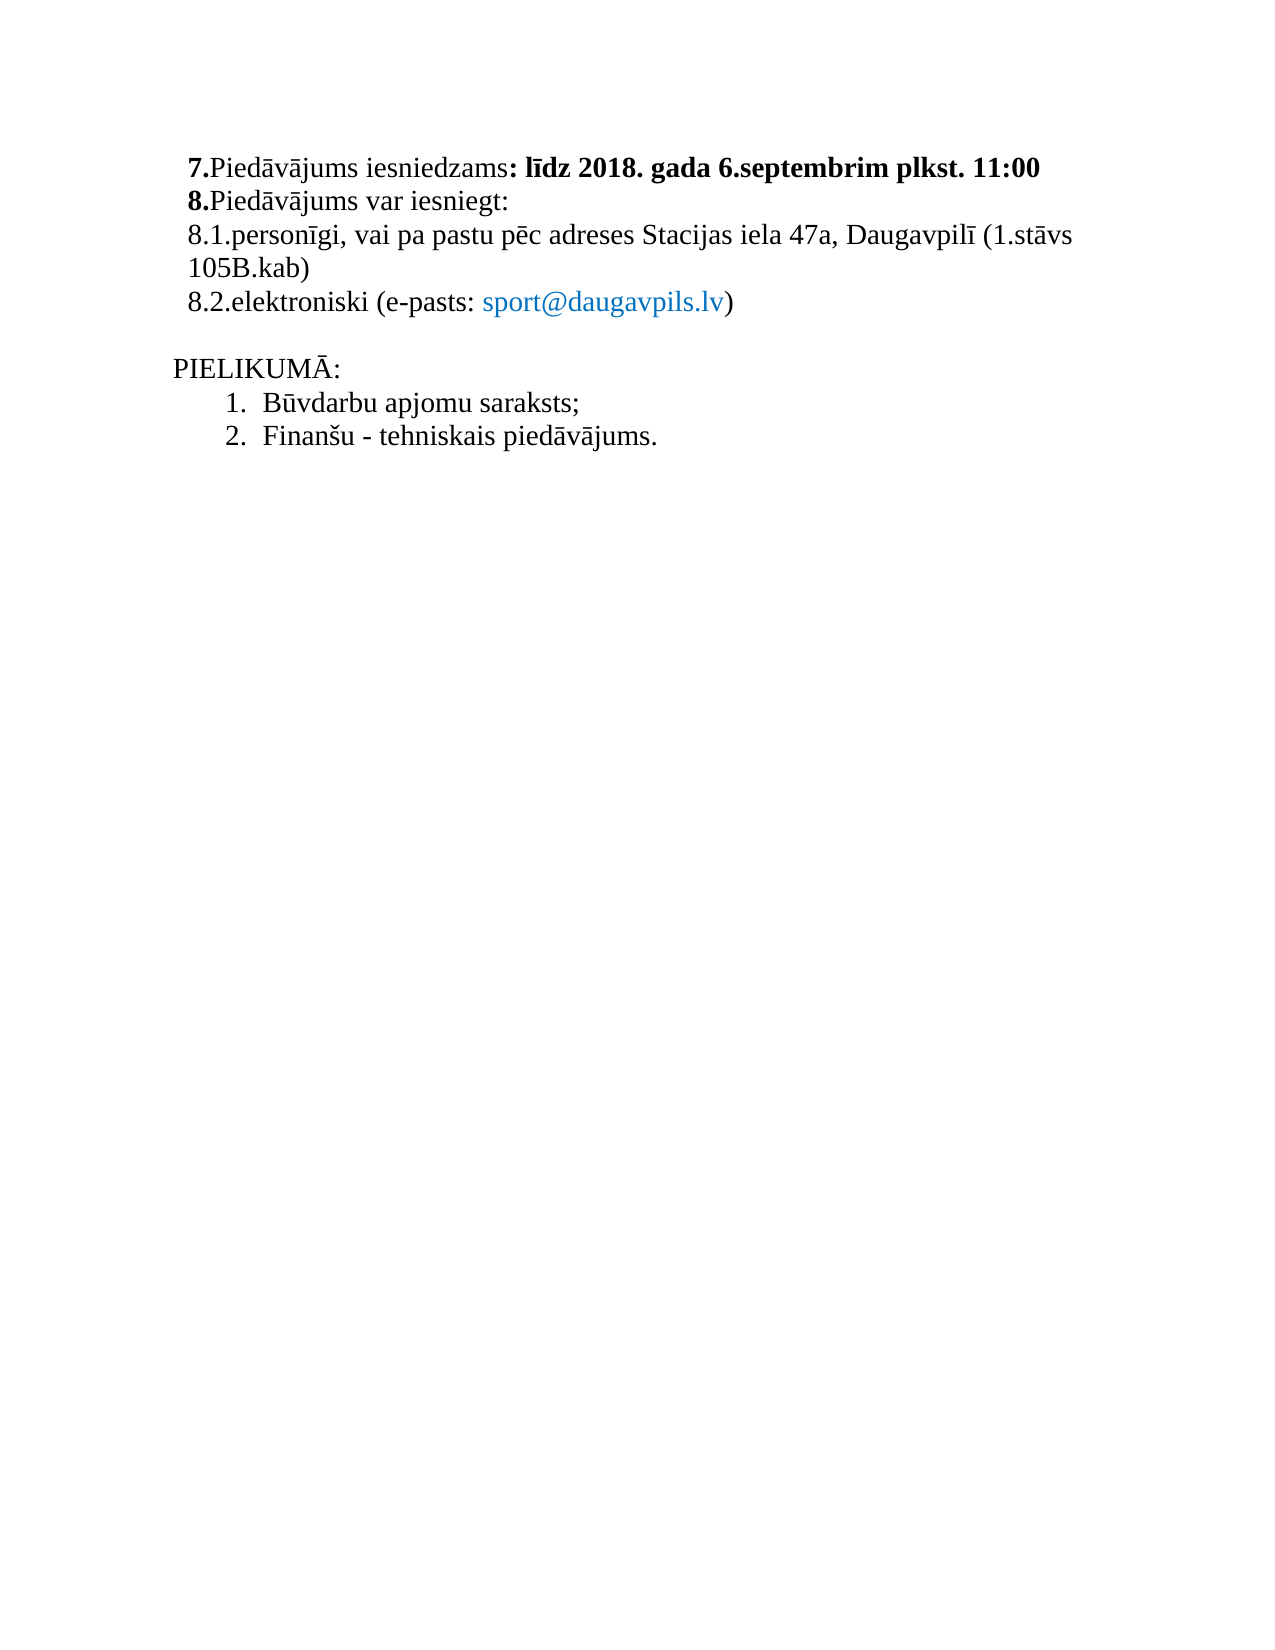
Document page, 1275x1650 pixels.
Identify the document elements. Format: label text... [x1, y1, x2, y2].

text 8.2.elektroniski (e-pasts: sport@daugavpils.lv) [187, 284, 1087, 318]
text 8.1.personīgi, vai pa pastu pēc adreses Stacijas iela 47a, Daugavpilī (1.stāvs 105B.kab) [187, 217, 1087, 284]
text Pielikumā: [173, 351, 1087, 385]
list Finanšu - tehniskais piedāvājums. [225, 418, 1087, 452]
text 7.Piedāvājums iesniedzams: līdz 2018. gada 6.septembrim plkst. 11:00 [187, 150, 1087, 183]
text 8.Piedāvājums var iesniegt: [187, 183, 1087, 217]
list Būvdarbu apjomu saraksts; [225, 385, 1087, 418]
